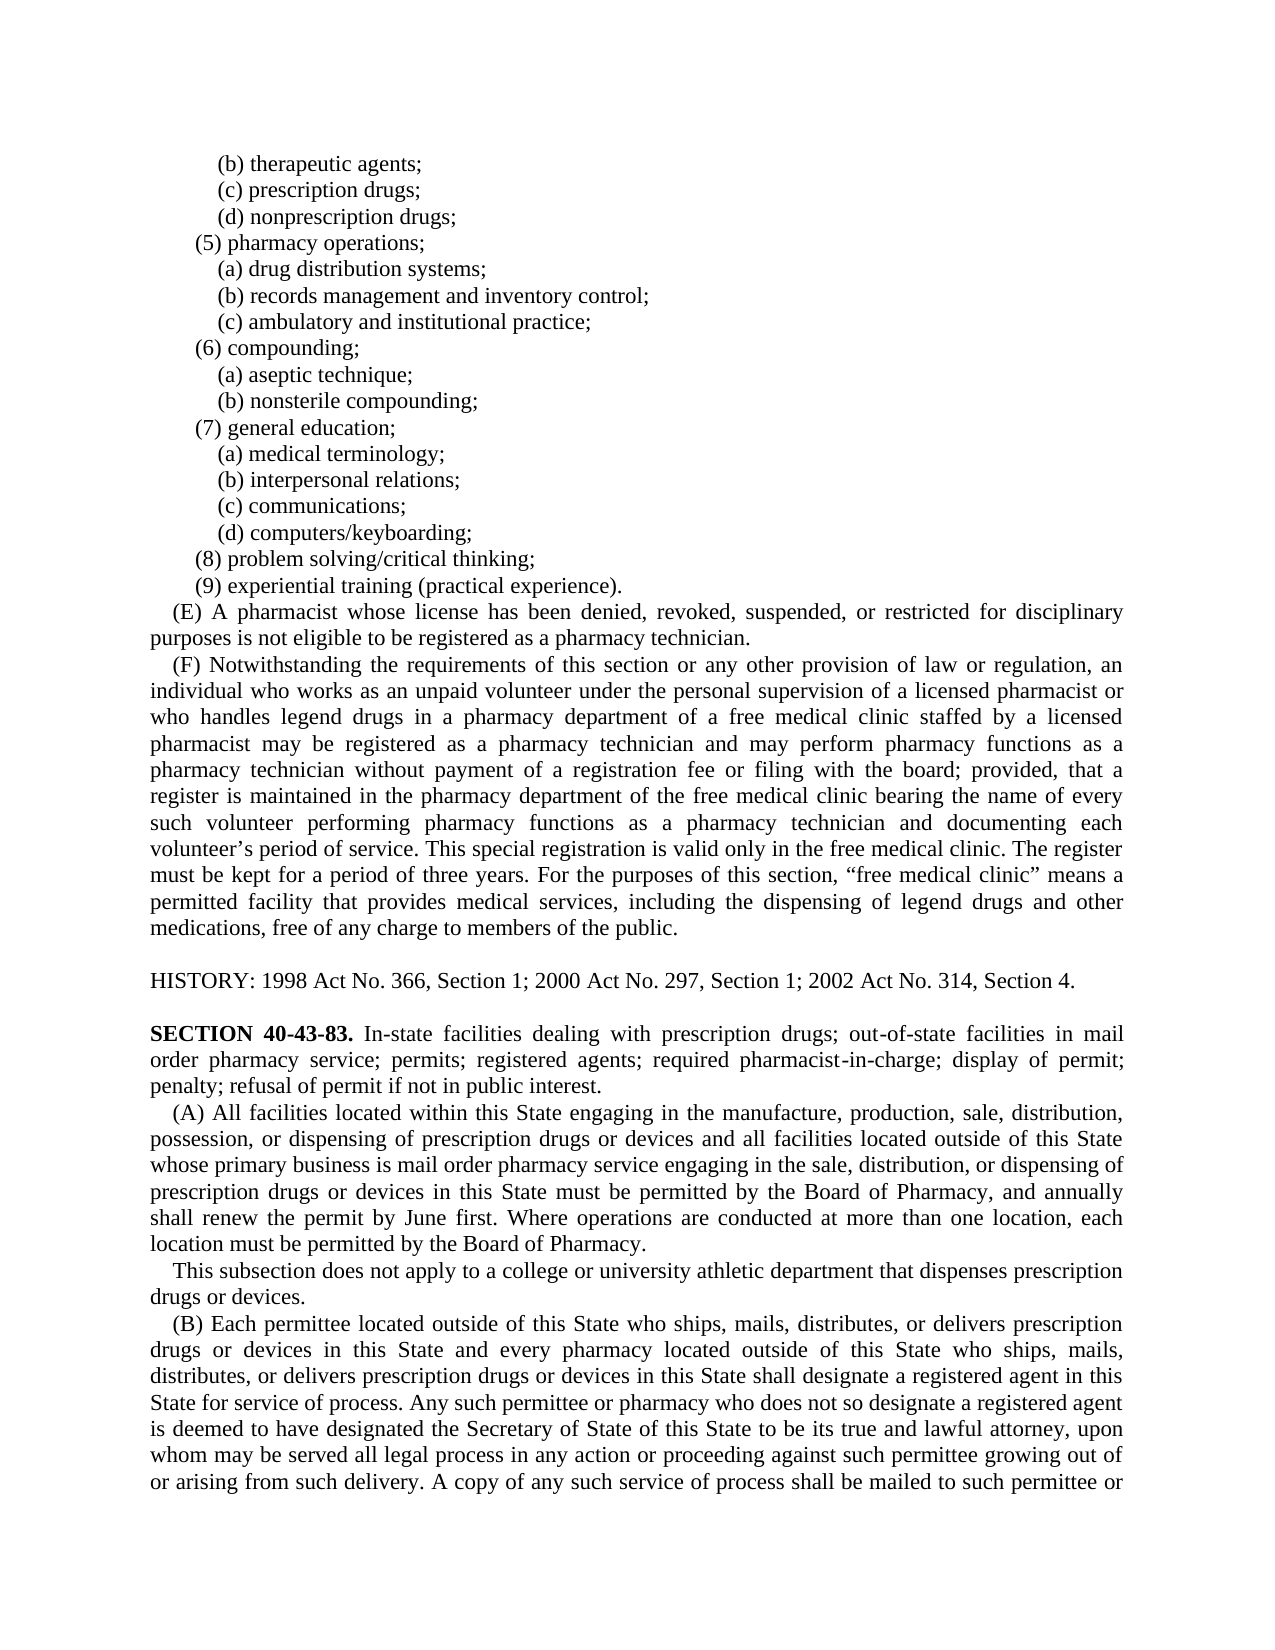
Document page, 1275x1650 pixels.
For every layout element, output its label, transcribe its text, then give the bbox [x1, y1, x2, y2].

text (a) drug distribution systems; [150, 255, 1125, 282]
text (d) computers/keyboarding; [150, 519, 1125, 545]
text (6) compounding; [150, 334, 1125, 361]
text (c) ambulatory and institutional practice; [150, 308, 1125, 334]
text HISTORY: 1998 Act No. 366, Section 1; 2000 Act No. 297, Section 1; 2002 Act No. 314, Section 4. [150, 967, 1125, 993]
text (b) nonsterile compounding; [150, 387, 1125, 413]
text (d) nonprescription drugs; [150, 203, 1125, 229]
text (A) All facilities located within this State engaging in the manufacture, production, sale, distribution, possession, or dispensing of prescription drugs or devices and all facilities located outside of this State whose primary business is mail order pharmacy service engaging in the sale, distribution, or dispensing of prescription drugs or devices in this State must be permitted by the Board of Pharmacy, and annually shall renew the permit by June first. Where operations are conducted at more than one location, each location must be permitted by the Board of Pharmacy. [150, 1099, 1125, 1257]
text (9) experiential training (practical experience). [150, 572, 1125, 598]
text (F) Notwithstanding the requirements of this section or any other provision of law or regulation, an individual who works as an unpaid volunteer under the personal supervision of a licensed pharmacist or who handles legend drugs in a pharmacy department of a free medical clinic staffed by a licensed pharmacist may be registered as a pharmacy technician and may perform pharmacy functions as a pharmacy technician without payment of a registration fee or filing with the board; provided, that a register is maintained in the pharmacy department of the free medical clinic bearing the name of every such volunteer performing pharmacy functions as a pharmacy technician and documenting each volunteer’s period of service. This special registration is valid only in the free medical clinic. The register must be kept for a period of three years. For the purposes of this section, “free medical clinic” means a permitted facility that provides medical services, including the dispensing of legend drugs and other medications, free of any charge to members of the public. [150, 651, 1125, 941]
text (b) interpersonal relations; [150, 466, 1125, 493]
text (b) therapeutic agents; [150, 150, 1125, 176]
text SECTION 40-43-83. In-state facilities dealing with prescription drugs; out-of-state facilities in mail order pharmacy service; permits; registered agents; required pharmacist-in-charge; display of permit; penalty; refusal of permit if not in public interest. [150, 1020, 1125, 1099]
text (c) prescription drugs; [150, 176, 1125, 203]
text (a) aseptic technique; [150, 361, 1125, 387]
text (E) A pharmacist whose license has been denied, revoked, suspended, or restricted for disciplinary purposes is not eligible to be registered as a pharmacy technician. [150, 598, 1125, 651]
text This subsection does not apply to a college or university athletic department that dispenses prescription drugs or devices. [150, 1257, 1125, 1309]
text (b) records management and inventory control; [150, 282, 1125, 308]
text (5) pharmacy operations; [150, 229, 1125, 255]
text (7) general education; [150, 413, 1125, 440]
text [150, 1309, 1125, 1494]
text (a) medical terminology; [150, 440, 1125, 466]
text (c) communications; [150, 493, 1125, 519]
text (8) problem solving/critical thinking; [150, 545, 1125, 572]
